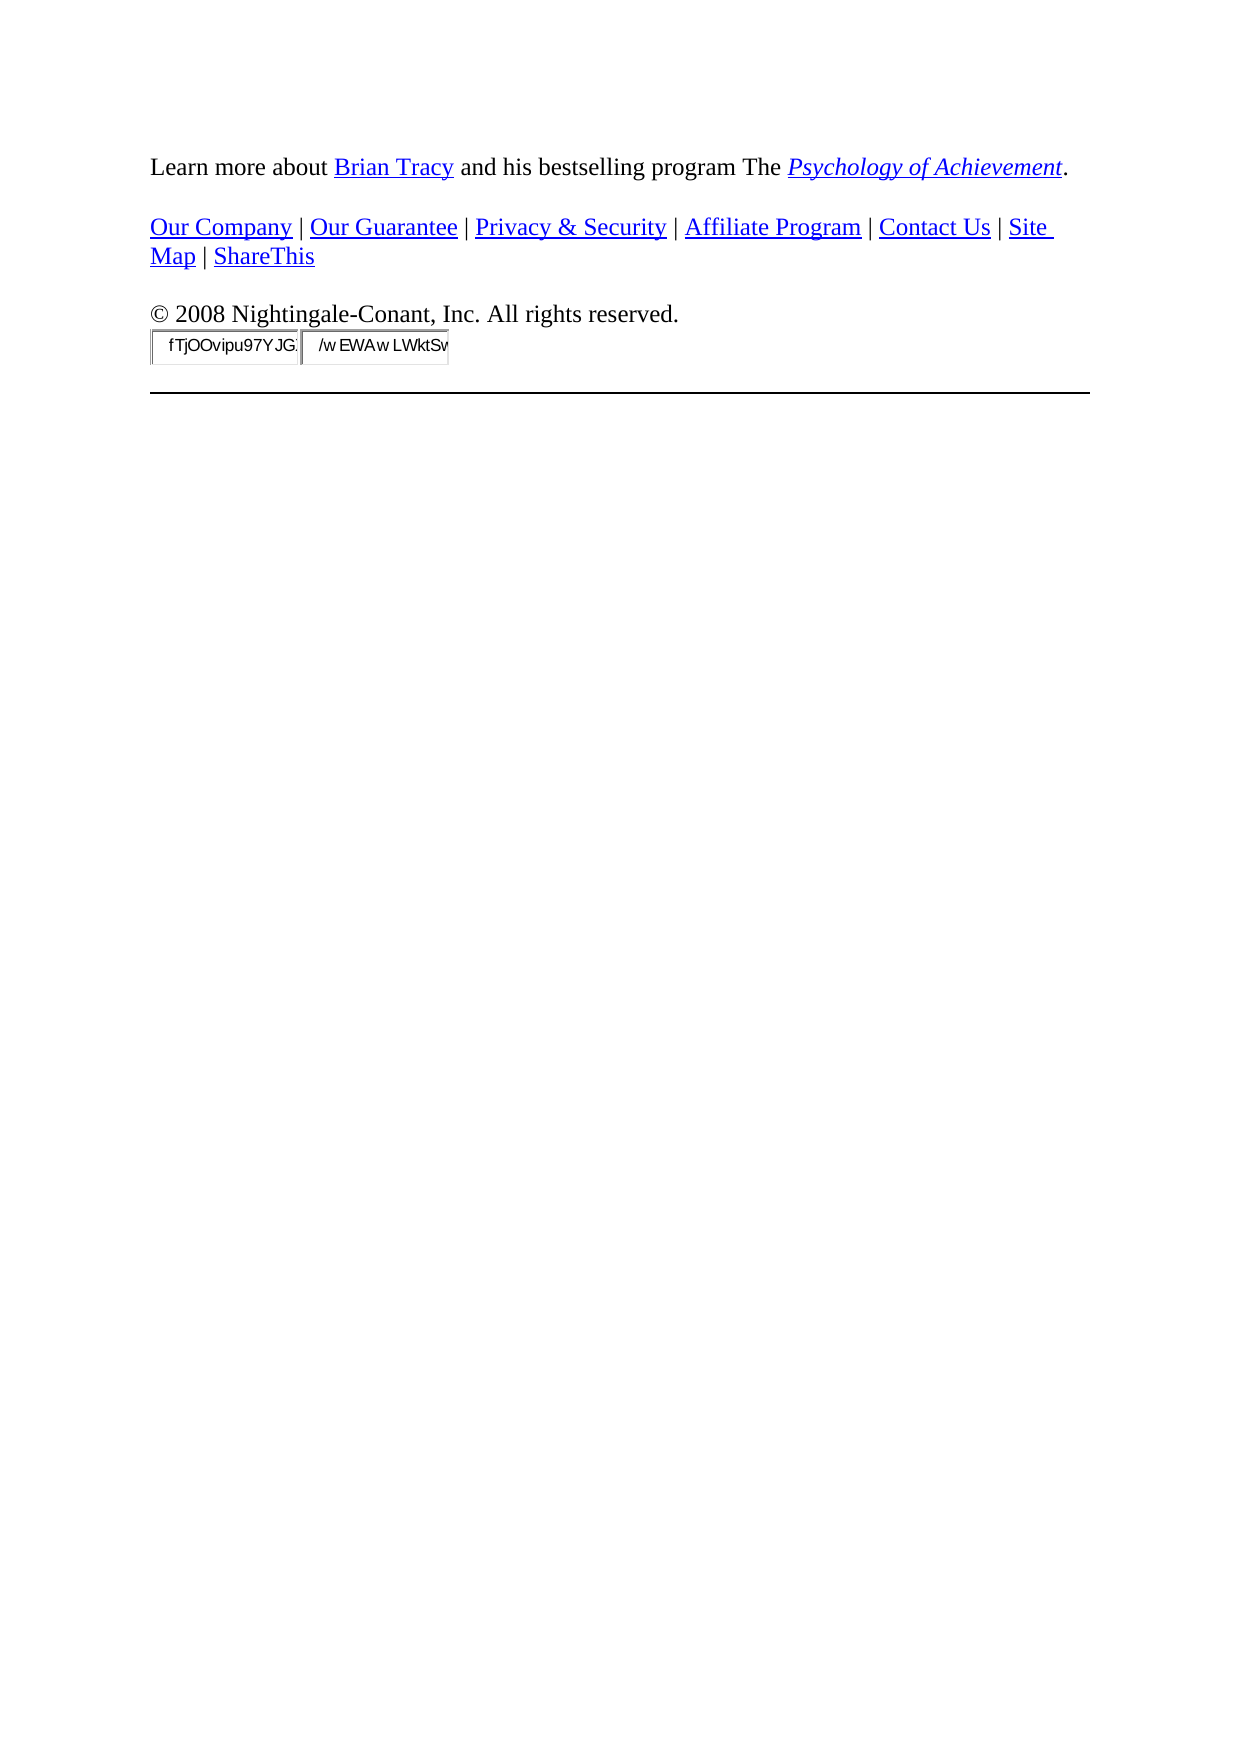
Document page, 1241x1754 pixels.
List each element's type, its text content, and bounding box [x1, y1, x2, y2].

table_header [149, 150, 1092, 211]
table_header Our Company | Our Guarantee | Privacy & Security | Affiliate Program | Contact Us | Site Map | ShareThis © 2008 Nightingale-Conant, Inc. All rights reserved. [149, 211, 1092, 329]
